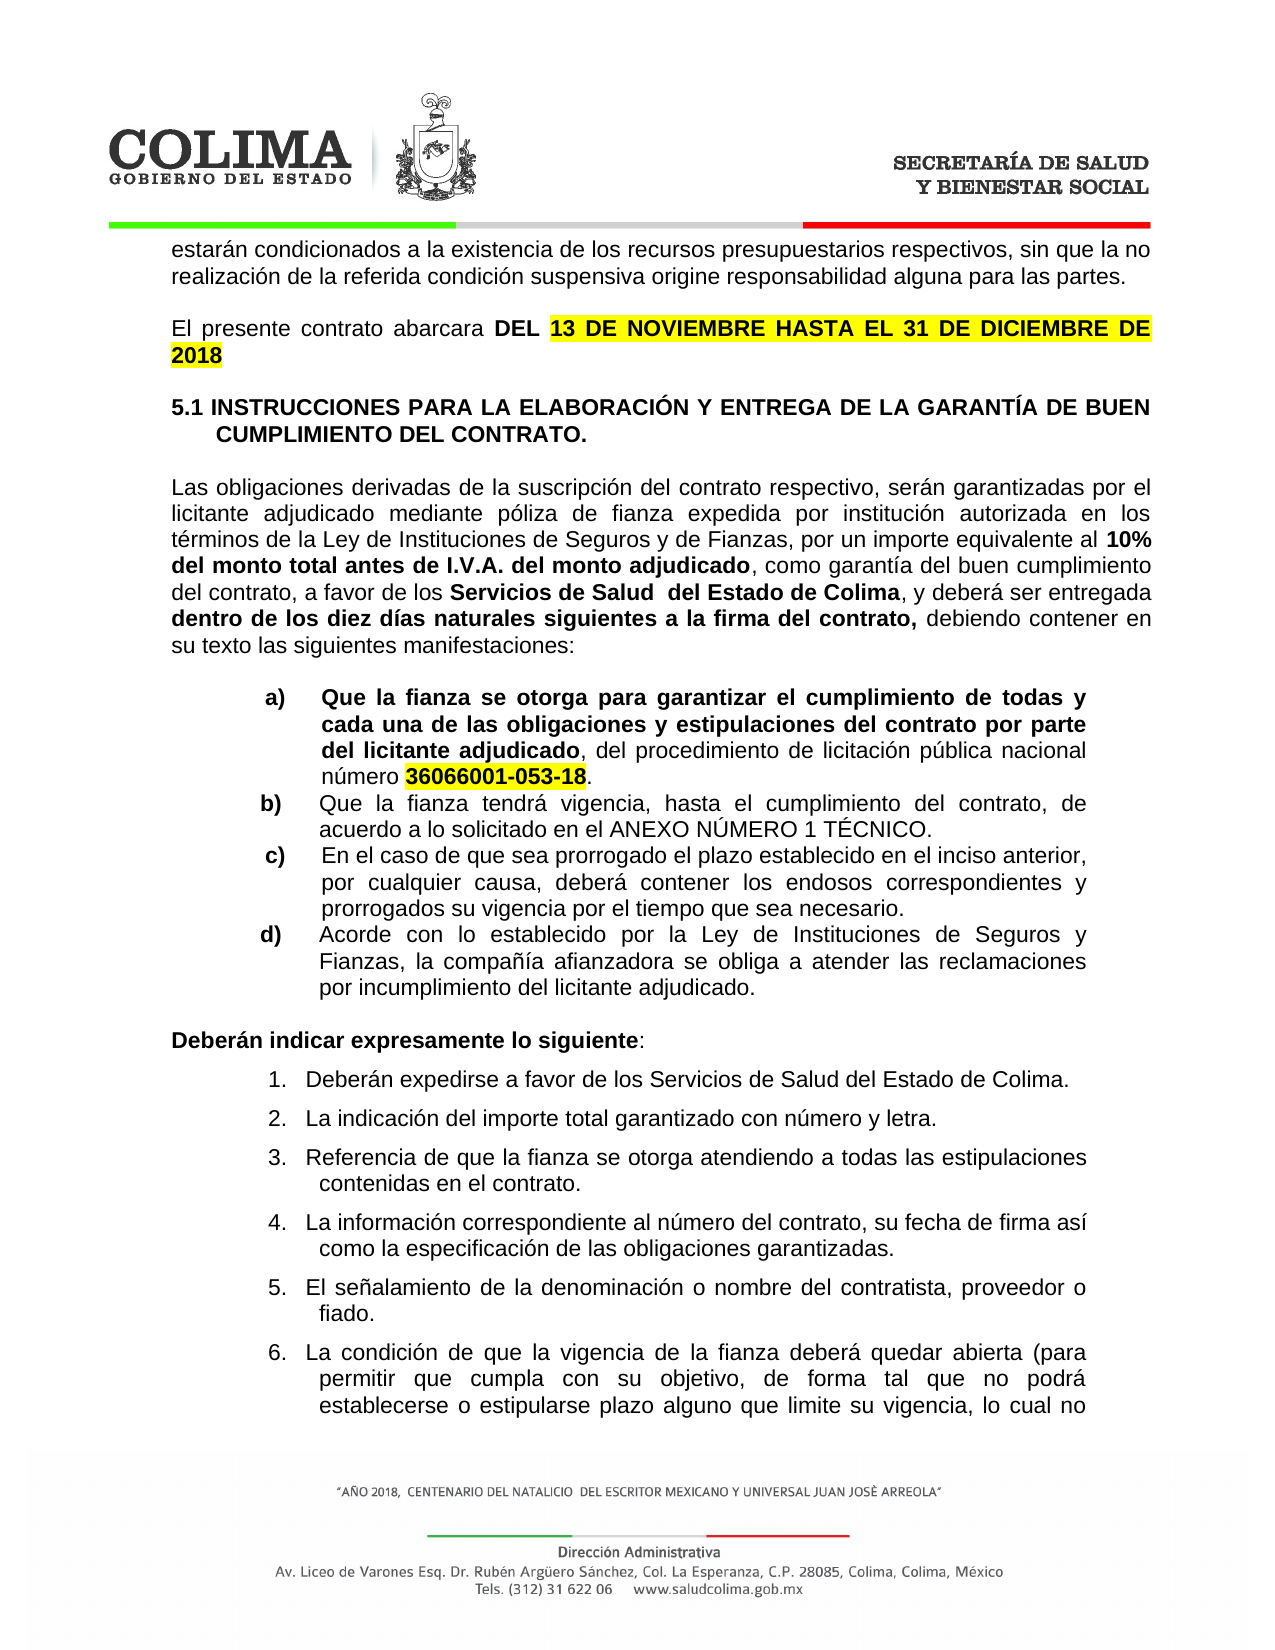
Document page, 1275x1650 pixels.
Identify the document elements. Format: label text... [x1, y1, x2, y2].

text d) Acorde con lo establecido por la Ley de Instituciones de Seguros y Fianzas, la compañía afianzadora se obliga a atender las reclamaciones por incumplimiento del licitante adjudicado. [260, 921, 1087, 1001]
list La información correspondiente al número del contrato, su fecha de firma así como la especificación de las obligaciones garantizadas. [268, 1209, 1087, 1261]
text Deberán indicar expresamente lo siguiente: [171, 1027, 1152, 1053]
text c) En el caso de que sea prorrogado el plazo establecido en el inciso anterior, por cualquier causa, deberá contener los endosos correspondientes y prorrogados su vigencia por el tiempo que sea necesario. [265, 842, 1087, 921]
list Deberán expedirse a favor de los Servicios de Salud del Estado de Colima. [268, 1066, 1087, 1092]
picture [0, 7, 1261, 238]
text Las obligaciones derivadas de la suscripción del contrato respectivo, serán garantizadas por el licitante adjudicado mediante póliza de fianza expedida por institución autorizada en los términos de la Ley de Instituciones de Seguros y de Fianzas, por un importe equivalente al 10% del monto total antes de I.V.A. del monto adjudicado, como garantía del buen cumplimiento del contrato, a favor de los Servicios de Salud del Estado de Colima, y deberá ser entregada dentro de los diez días naturales siguientes a la firma del contrato, debiendo contener en su texto las siguientes manifestaciones: [171, 473, 1152, 658]
text b) Que la fianza tendrá vigencia, hasta el cumplimiento del contrato, de acuerdo a lo solicitado en el ANEXO NÚMERO 1 TÉCNICO. [260, 790, 1087, 842]
text El presente contrato abarcara DEL 13 DE NOVIEMBRE HASTA EL 31 DE DICIEMBRE DE 2018 [171, 315, 1152, 368]
text a) Que la fianza se otorga para garantizar el cumplimiento de todas y cada una de las obligaciones y estipulaciones del contrato por parte del licitante adjudicado, del procedimiento de licitación pública nacional número 36066001-053-18. [265, 684, 1087, 790]
text 5.1 INSTRUCCIONES PARA LA ELABORACIÓN Y ENTREGA DE LA GARANTÍA DE BUEN CUMPLIMIENTO DEL CONTRATO. [171, 394, 1152, 447]
list La indicación del importe total garantizado con número y letra. [268, 1104, 1087, 1131]
list Referencia de que la fianza se otorga atendiendo a todas las estipulaciones contenidas en el contrato. [268, 1143, 1087, 1196]
list El señalamiento de la denominación o nombre del contratista, proveedor o fiado. [268, 1274, 1087, 1327]
picture [27, 1449, 1249, 1650]
